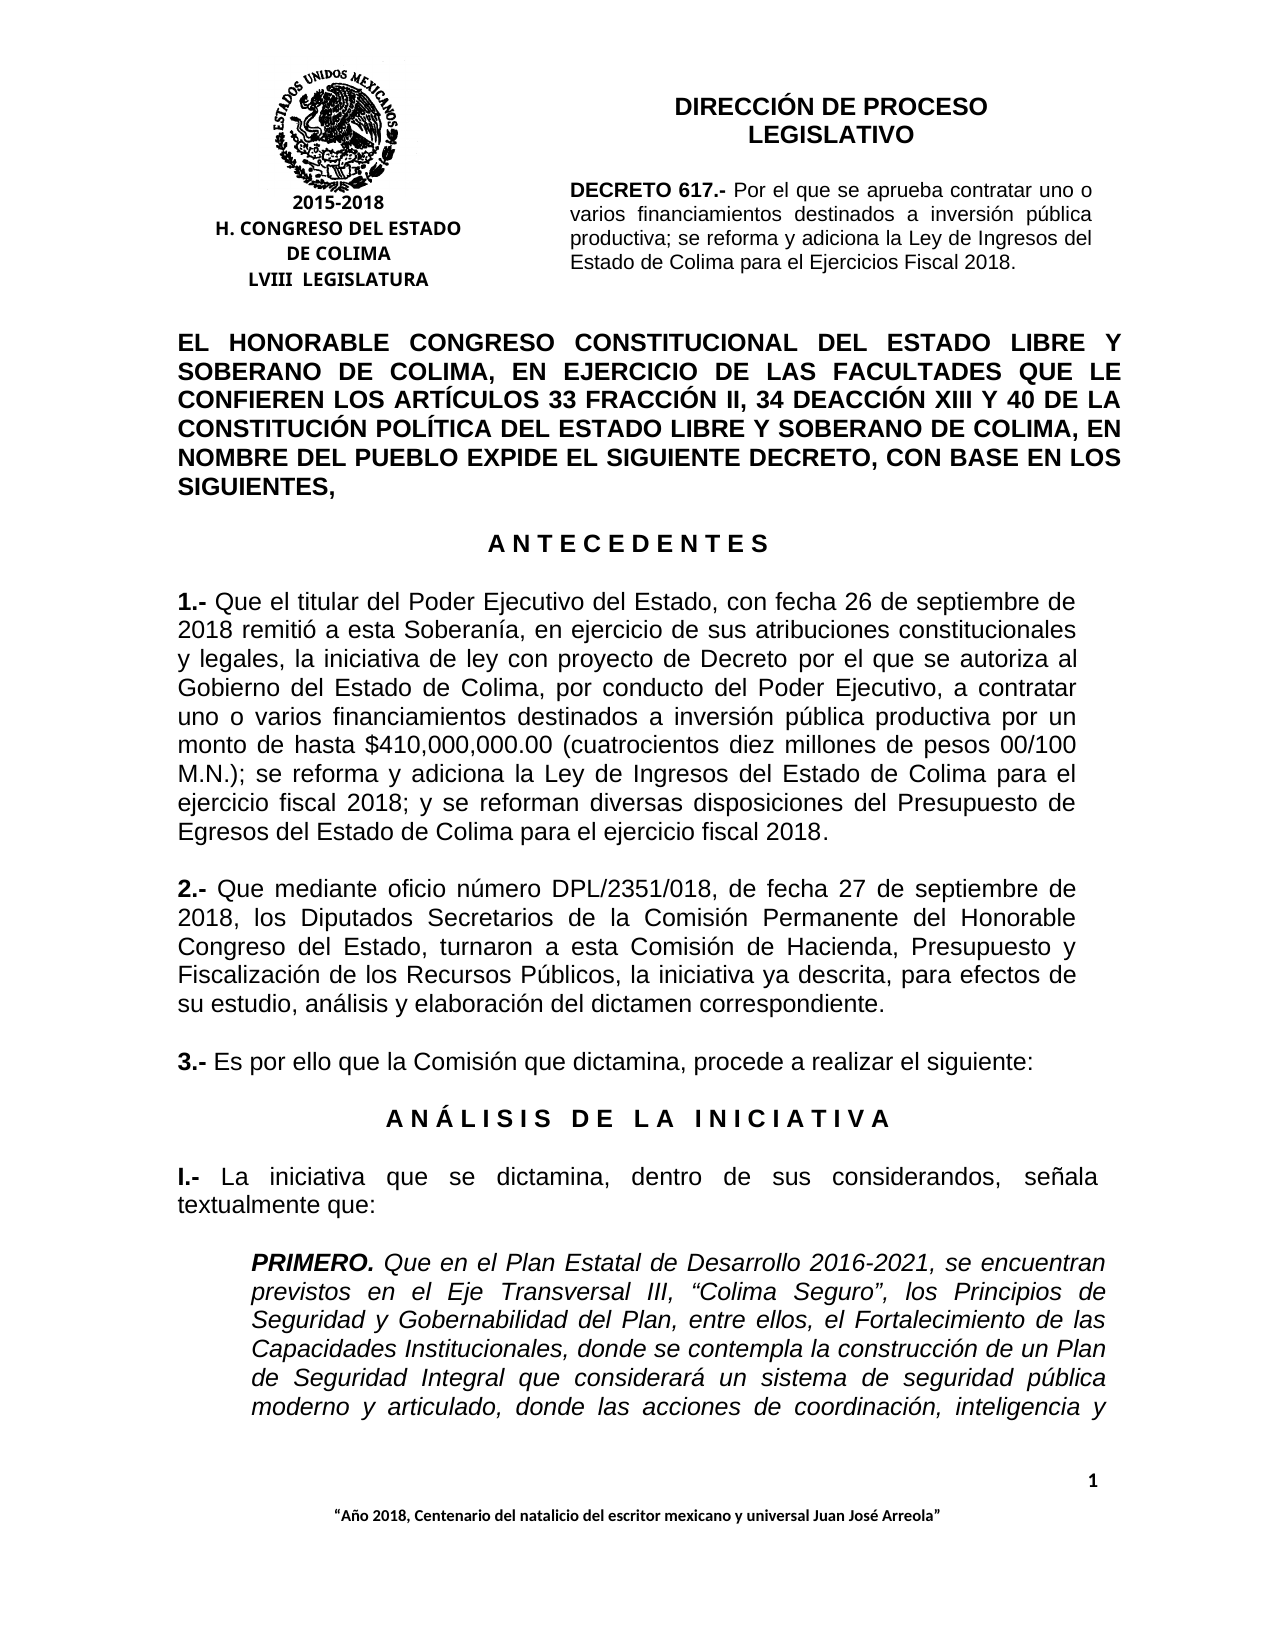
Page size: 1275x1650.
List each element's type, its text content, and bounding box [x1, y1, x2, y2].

text 3.- Es por ello que la Comisión que dictamina, procede a realizar el siguiente: [177, 1047, 1098, 1075]
picture [258, 56, 422, 197]
text A N T E C E D E N T E S [177, 529, 1078, 558]
text EL HONORABLE CONGRESO CONSTITUCIONAL DEL ESTADO LIBRE Y SOBERANO DE COLIMA, EN EJERCICIO DE LAS FACULTADES QUE LE CONFIEREN LOS ARTÍCULOS 33 FRACCIÓN II, 34 DEACCIÓN XIII Y 40 DE LA CONSTITUCIÓN POLÍTICA DEL ESTADO LIBRE Y SOBERANO DE COLIMA, EN NOMBRE DEL PUEBLO EXPIDE EL SIGUIENTE DECRETO, CON BASE EN LOS SIGUIENTES, [177, 328, 1122, 500]
text 1.- Que el titular del Poder Ejecutivo del Estado, con fecha 26 de septiembre de 2018 remitió a esta Soberanía, en ejercicio de sus atribuciones constitucionales y legales, la iniciativa de ley con proyecto de Decreto por el que se autoriza al Gobierno del Estado de Colima, por conducto del Poder Ejecutivo, a contratar uno o varios financiamientos destinados a inversión pública productiva por un monto de hasta $410,000,000.00 (cuatrocientos diez millones de pesos 00/100 M.N.); se reforma y adiciona la Ley de Ingresos del Estado de Colima para el ejercicio fiscal 2018; y se reforman diversas disposiciones del Presupuesto de Egresos del Estado de Colima para el ejercicio fiscal 2018. [177, 587, 1078, 845]
text 2.- Que mediante oficio número DPL/2351/018, de fecha 27 de septiembre de 2018, los Diputados Secretarios de la Comisión Permanente del Honorable Congreso del Estado, turnaron a esta Comisión de Hacienda, Presupuesto y Fiscalización de los Recursos Públicos, la iniciativa ya descrita, para efectos de su estudio, análisis y elaboración del dictamen correspondiente. [177, 874, 1078, 1018]
text A N Á L I S I S D E L A I N I C I A T I V A [177, 1104, 1098, 1133]
text I.- La iniciativa que se dictamina, dentro de sus considerandos, señala textualmente que: [177, 1162, 1098, 1219]
